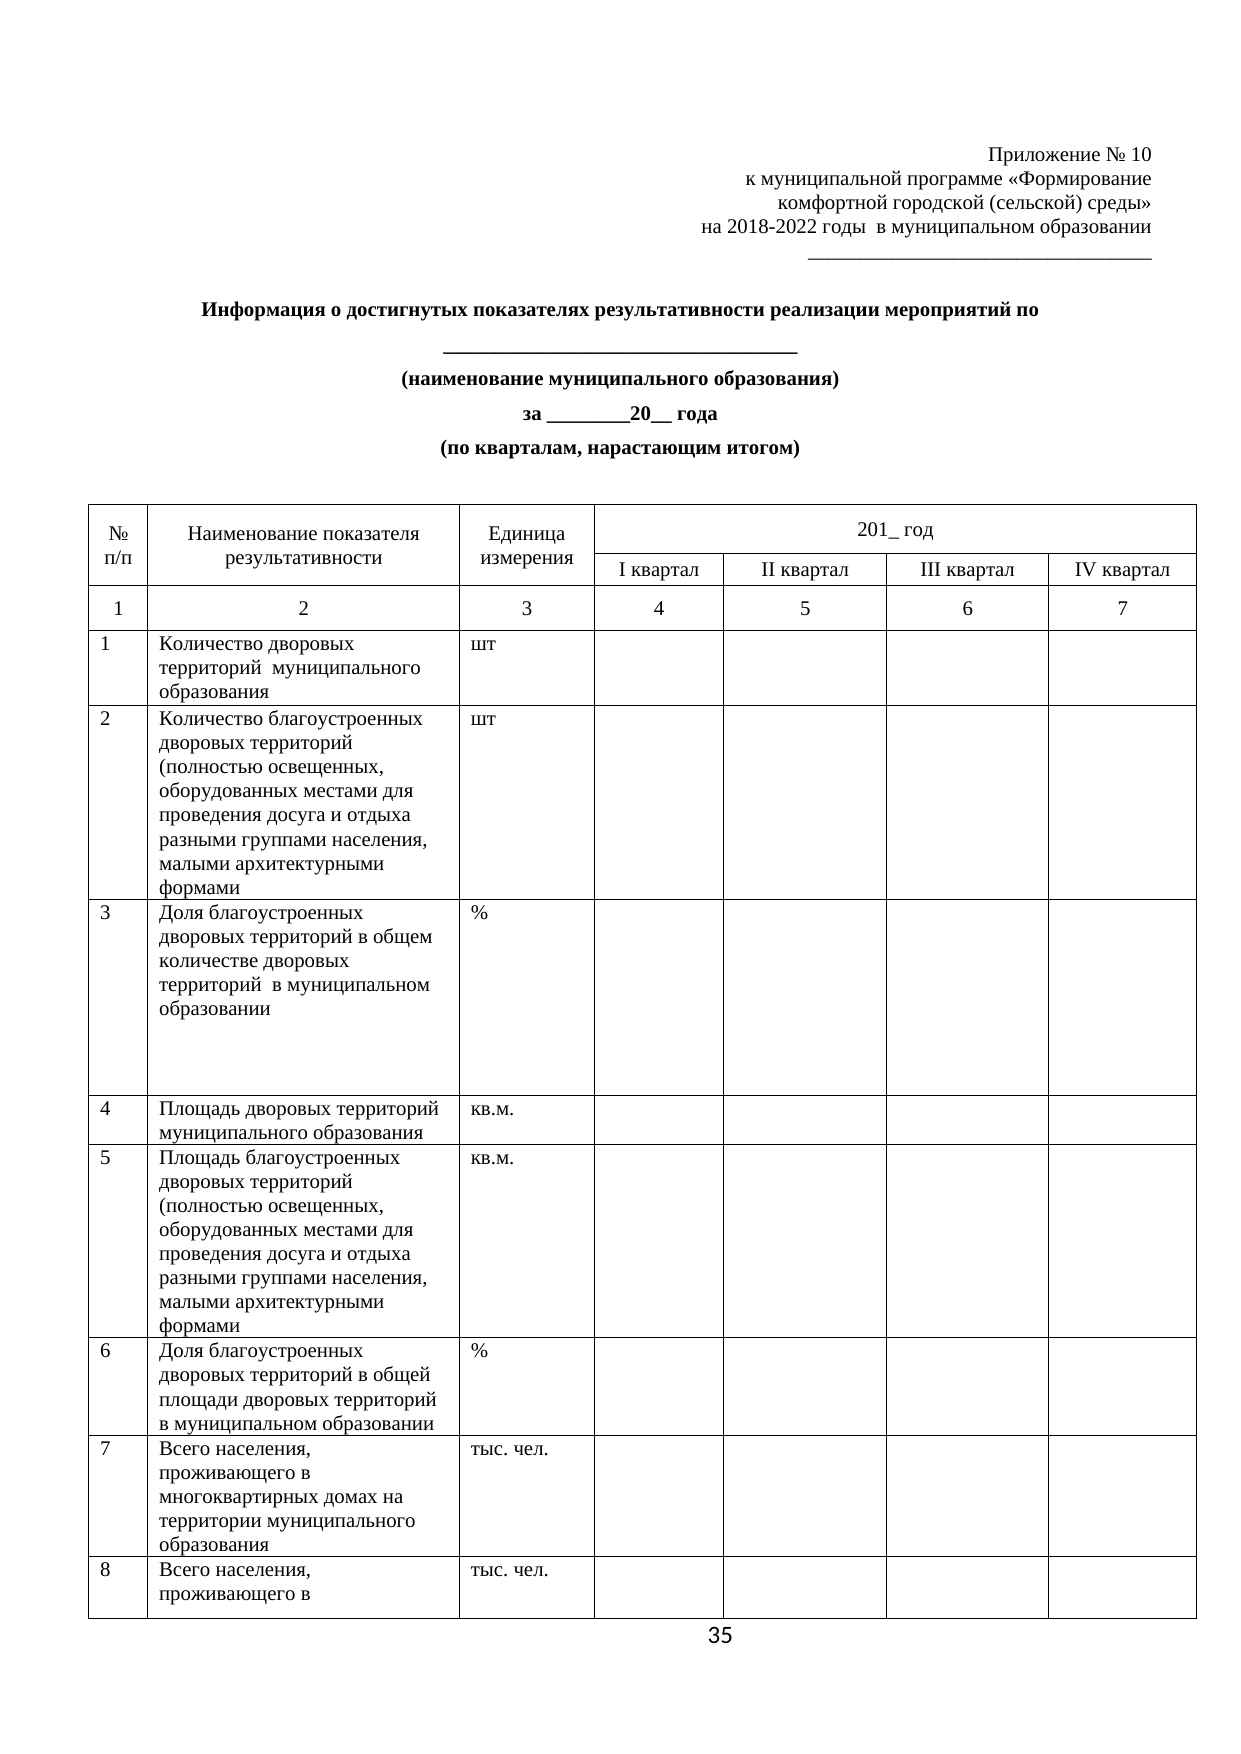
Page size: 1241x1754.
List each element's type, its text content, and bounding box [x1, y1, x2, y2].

table_cell шт [460, 706, 594, 899]
table_cell Доля благоустроенных дворовых территорий в общем количестве дворовых территорий в муниципальном образовании [148, 900, 459, 1094]
text комфортной городской (сельской) среды» [89, 190, 1152, 214]
text к муниципальной программе «Формирование [89, 166, 1152, 190]
table_cell кв.м. [460, 1145, 594, 1337]
table_cell [724, 1096, 886, 1144]
table_cell [1049, 1145, 1196, 1337]
table_header Наименование показателя результативности [148, 505, 459, 585]
text (по кварталам, нарастающим итогом) [89, 435, 1152, 459]
table_header 201_ год [595, 505, 1196, 553]
table_cell 5 [89, 1145, 147, 1337]
table_cell 8 [89, 1557, 147, 1618]
table_cell 4 [89, 1096, 147, 1144]
table_cell [595, 1557, 723, 1618]
table_cell 6 [887, 586, 1048, 630]
table_cell [887, 1338, 1048, 1434]
table_cell Площадь дворовых территорий муниципального образования [148, 1096, 459, 1144]
table_cell 6 [89, 1338, 147, 1434]
table_cell [595, 706, 723, 899]
table_cell [1049, 1096, 1196, 1144]
table_cell 1 [89, 631, 147, 705]
table_cell [724, 1557, 886, 1618]
table_cell [887, 1096, 1048, 1144]
table_cell % [460, 900, 594, 1094]
table_cell 7 [1049, 586, 1196, 630]
table_cell [1049, 900, 1196, 1094]
table_cell шт [460, 631, 594, 705]
table_cell [724, 1145, 886, 1337]
table_cell [887, 706, 1048, 899]
table_header Единица измерения [460, 505, 594, 585]
table_cell [724, 706, 886, 899]
table_cell [595, 1096, 723, 1144]
table_cell [887, 1436, 1048, 1556]
table_cell тыс. чел. [460, 1557, 594, 1618]
table_cell Площадь благоустроенных дворовых территорий (полностью освещенных, оборудованных местами для проведения досуга и отдыха разными группами населения, малыми архитектурными формами [148, 1145, 459, 1337]
text Информация о достигнутых показателях результативности реализации мероприятий по [89, 297, 1152, 321]
text на 2018-2022 годы в муниципальном образовании [89, 214, 1152, 238]
table_cell 3 [460, 586, 594, 630]
table_cell Количество дворовых территорий муниципального образования [148, 631, 459, 705]
table_cell [595, 900, 723, 1094]
table_cell Доля благоустроенных дворовых территорий в общей площади дворовых территорий в муниципальном образовании [148, 1338, 459, 1434]
table_cell % [460, 1338, 594, 1434]
table_cell 5 [724, 586, 886, 630]
table_cell Количество благоустроенных дворовых территорий (полностью освещенных, оборудованных местами для проведения досуга и отдыха разными группами населения, малыми архитектурными формами [148, 706, 459, 899]
table_cell [887, 900, 1048, 1094]
table_cell тыс. чел. [460, 1436, 594, 1556]
table_cell [595, 1338, 723, 1434]
table_cell 7 [89, 1436, 147, 1556]
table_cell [148, 1557, 459, 1618]
table_cell [1049, 1338, 1196, 1434]
table_cell [595, 1145, 723, 1337]
table_cell [887, 1145, 1048, 1337]
table_cell 3 [89, 900, 147, 1094]
table_cell Всего населения, проживающего в многоквартирных домах на территории муниципального образования [148, 1436, 459, 1556]
table_cell III квартал [887, 554, 1048, 585]
table_cell IV квартал [1049, 554, 1196, 585]
table_cell [724, 900, 886, 1094]
table_cell [595, 631, 723, 705]
table_cell [724, 1338, 886, 1434]
table_cell [1049, 1436, 1196, 1556]
table_cell [724, 1436, 886, 1556]
text _________________________________ [89, 238, 1152, 262]
table_cell II квартал [724, 554, 886, 585]
text __________________________________ [89, 331, 1152, 356]
text Приложение № 10 [89, 142, 1152, 166]
text за ________20__ года [89, 400, 1152, 424]
table_cell [595, 1436, 723, 1556]
table_cell кв.м. [460, 1096, 594, 1144]
table_cell [887, 631, 1048, 705]
table_cell [1049, 631, 1196, 705]
table_cell 4 [595, 586, 723, 630]
table_cell [1049, 706, 1196, 899]
table_header № п/п [89, 505, 147, 585]
table_cell I квартал [595, 554, 723, 585]
table_cell 1 [89, 586, 147, 630]
table_cell [1049, 1557, 1196, 1618]
table_cell 2 [89, 706, 147, 899]
table_cell 2 [148, 586, 459, 630]
text (наименование муниципального образования) [89, 366, 1152, 390]
table_cell [887, 1557, 1048, 1618]
table_cell [724, 631, 886, 705]
